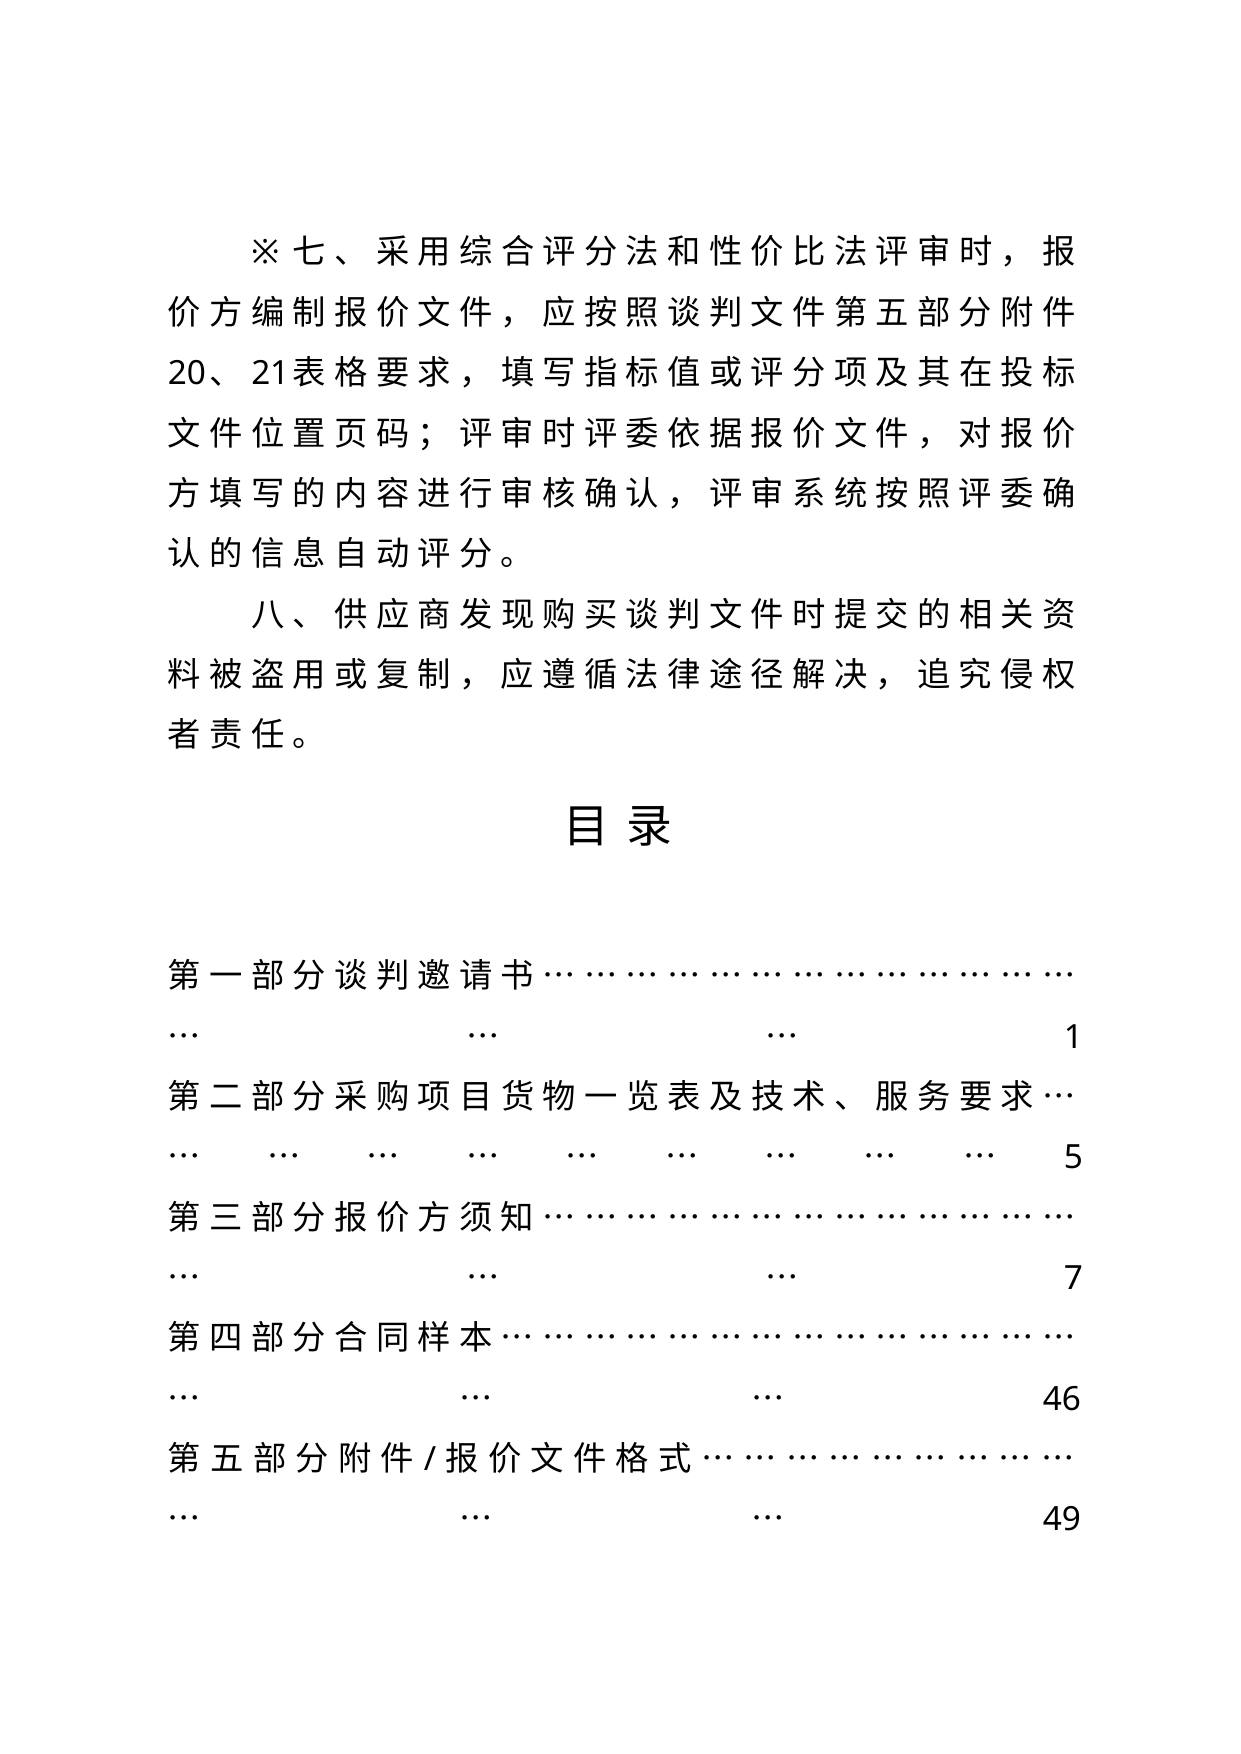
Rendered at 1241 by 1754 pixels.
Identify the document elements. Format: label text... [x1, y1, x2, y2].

text 第一部分谈判邀请书…………………………………………1 [168, 943, 1084, 1064]
text 目录 [168, 762, 1084, 883]
text 第五部分附件/报价文件格式………………………………49 [168, 1426, 1084, 1546]
text 第四部分合同样本……………………………………………46 [168, 1305, 1084, 1426]
text 第二部分采购项目货物一览表及技术、服务要求…………………………5 [168, 1064, 1084, 1184]
text ※七、采用综合评分法和性价比法评审时，报价方编制报价文件，应按照谈判文件第五部分附件20、21表格要求，填写指标值或评分项及其在投标文件位置页码；评审时评委依据报价文件，对报价方填写的内容进行审核确认，评审系统按照评委确认的信息自动评分。 [168, 219, 1084, 581]
text 八、供应商发现购买谈判文件时提交的相关资料被盗用或复制，应遵循法律途径解决，追究侵权者责任。 [168, 581, 1084, 762]
text 第三部分报价方须知…………………………………………7 [168, 1184, 1084, 1305]
